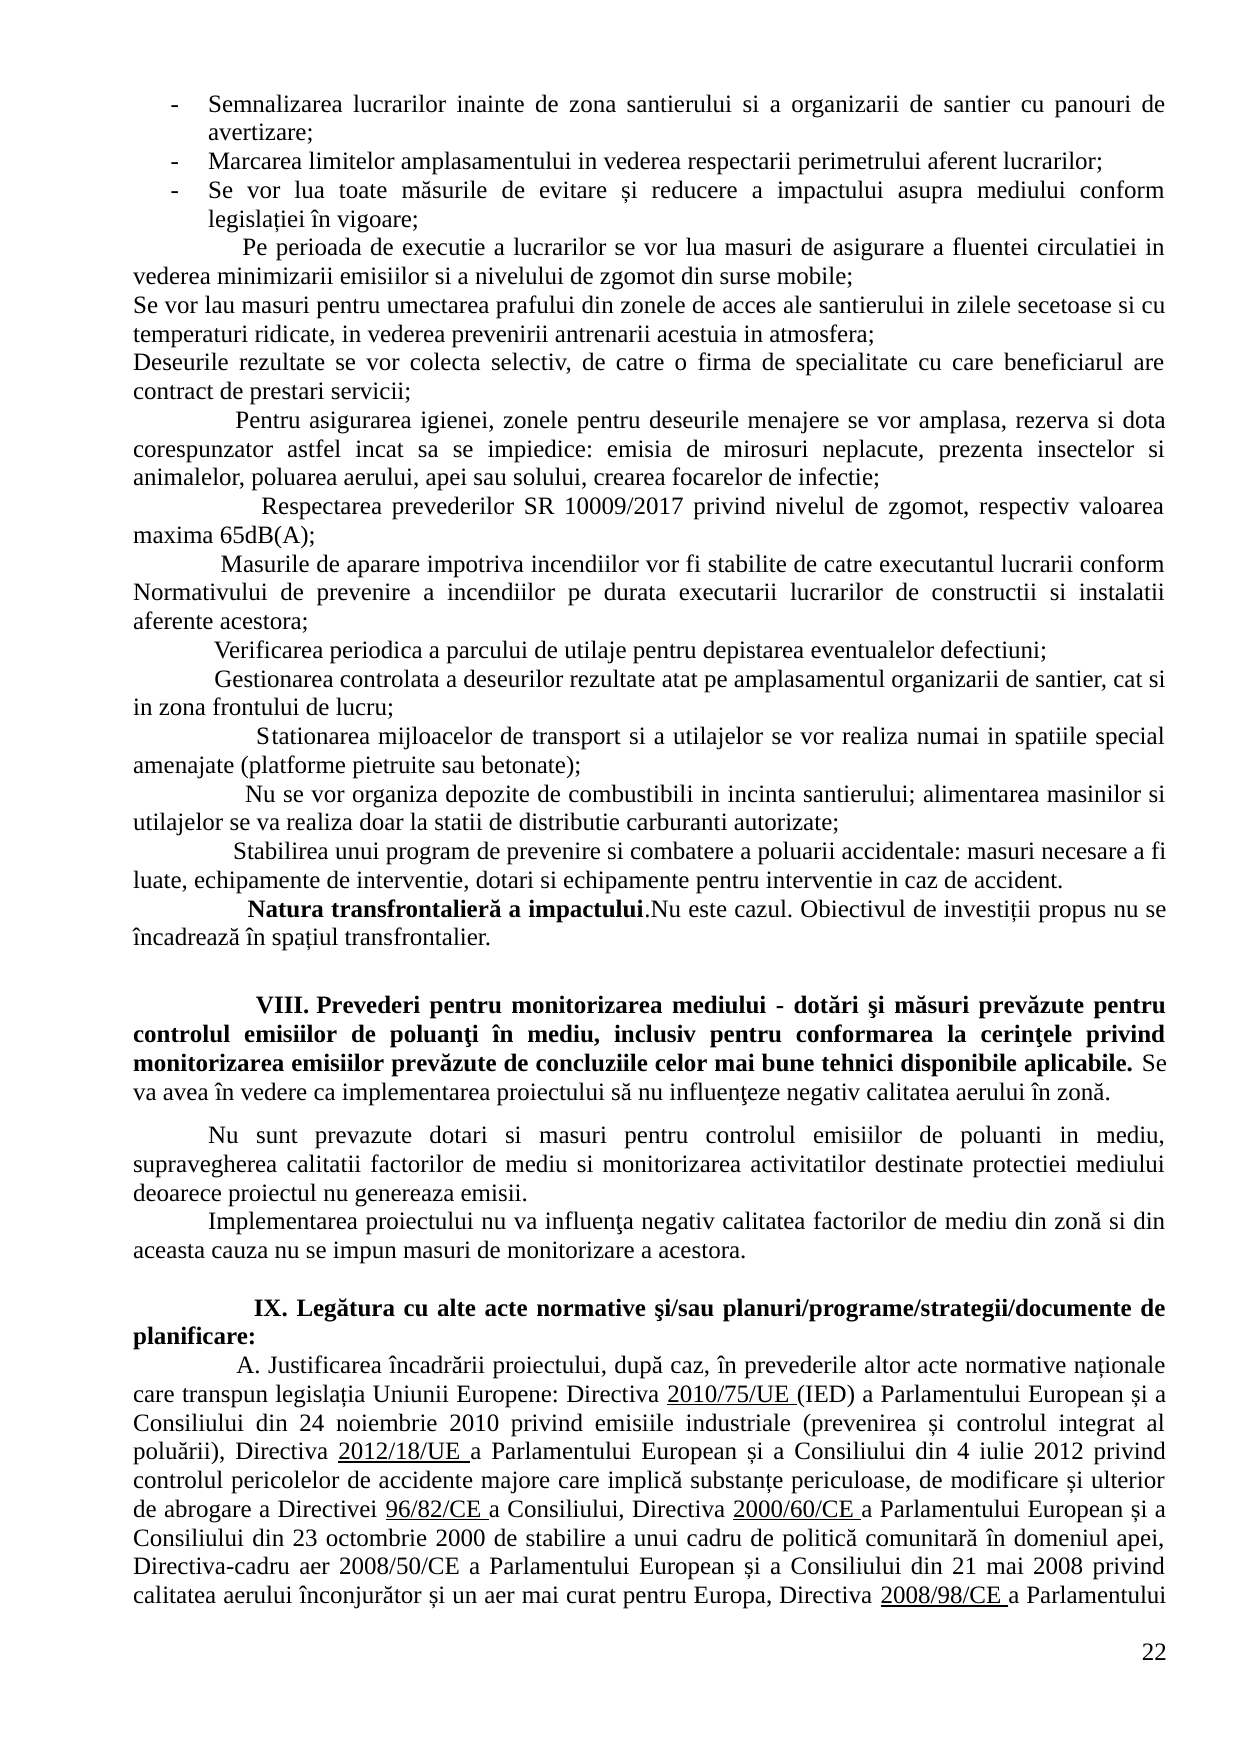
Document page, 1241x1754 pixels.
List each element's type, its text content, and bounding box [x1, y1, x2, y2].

text Stationarea mijloacelor de transport si a utilajelor se vor realiza numai in spatiile special amenajate (platforme pietruite sau betonate); [133, 721, 1167, 779]
list Se vor lua toate măsurile de evitare și reducere a impactului asupra mediului conform legislației în vigoare; [170, 175, 1167, 232]
text Respectarea prevederilor SR 10009/2017 privind nivelul de zgomot, respectiv valoarea maxima 65dB(A); [133, 491, 1167, 549]
text Nu se vor organiza depozite de combustibili in incinta santierului; alimentarea masinilor si utilajelor se va realiza doar la statii de distributie carburanti autorizate; [133, 779, 1167, 836]
text Pe perioada de executie a lucrarilor se vor lua masuri de asigurare a fluentei circulatiei in vederea minimizarii emisiilor si a nivelului de zgomot din surse mobile; [133, 232, 1167, 290]
text Implementarea proiectului nu va influenţa negativ calitatea factorilor de mediu din zonă si din aceasta cauza nu se impun masuri de monitorizare a acestora. [133, 1206, 1167, 1264]
text Pentru asigurarea igienei, zonele pentru deseurile menajere se vor amplasa, rezerva si dota corespunzator astfel incat sa se impiedice: emisia de mirosuri neplacute, prezenta insectelor si animalelor, poluarea aerului, apei sau solului, crearea focarelor de infectie; [133, 405, 1167, 491]
list Semnalizarea lucrarilor inainte de zona santierului si a organizarii de santier cu panouri de avertizare; [170, 89, 1167, 146]
text Nu sunt prevazute dotari si masuri pentru controlul emisiilor de poluanti in mediu, supravegherea calitatii factorilor de mediu si monitorizarea activitatilor destinate protectiei mediului deoarece proiectul nu genereaza emisii. [133, 1120, 1167, 1206]
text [133, 1350, 1167, 1609]
text Deseurile rezultate se vor colecta selectiv, de catre o firma de specialitate cu care beneficiarul are contract de prestari servicii; [133, 347, 1167, 405]
text IX. Legătura cu alte acte normative şi/sau planuri/programe/strategii/documente de planificare: [133, 1293, 1167, 1350]
text Gestionarea controlata a deseurilor rezultate atat pe amplasamentul organizarii de santier, cat si in zona frontului de lucru; [133, 664, 1167, 721]
text Se vor lau masuri pentru umectarea prafului din zonele de acces ale santierului in zilele secetoase si cu temperaturi ridicate, in vederea prevenirii antrenarii acestuia in atmosfera; [133, 290, 1167, 347]
list Marcarea limitelor amplasamentului in vederea respectarii perimetrului aferent lucrarilor; [170, 146, 1167, 175]
text Masurile de aparare impotriva incendiilor vor fi stabilite de catre executantul lucrarii conform Normativului de prevenire a incendiilor pe durata executarii lucrarilor de constructii si instalatii aferente acestora; [133, 549, 1167, 635]
text Stabilirea unui program de prevenire si combatere a poluarii accidentale: masuri necesare a fi luate, echipamente de interventie, dotari si echipamente pentru interventie in caz de accident. [133, 836, 1167, 894]
text Verificarea periodica a parcului de utilaje pentru depistarea eventualelor defectiuni; [133, 635, 1167, 664]
text VIII. Prevederi pentru monitorizarea mediului - dotări şi măsuri prevăzute pentru controlul emisiilor de poluanţi în mediu, inclusiv pentru conformarea la cerinţele privind monitorizarea emisiilor prevăzute de concluziile celor mai bune tehnici disponibile aplicabile. Se va avea în vedere ca implementarea proiectului să nu influenţeze negativ calitatea aerului în zonă. [133, 990, 1167, 1105]
text Natura transfrontalieră a impactului.Nu este cazul. Obiectivul de investiții propus nu se încadrează în spațiul transfrontalier. [133, 894, 1167, 951]
